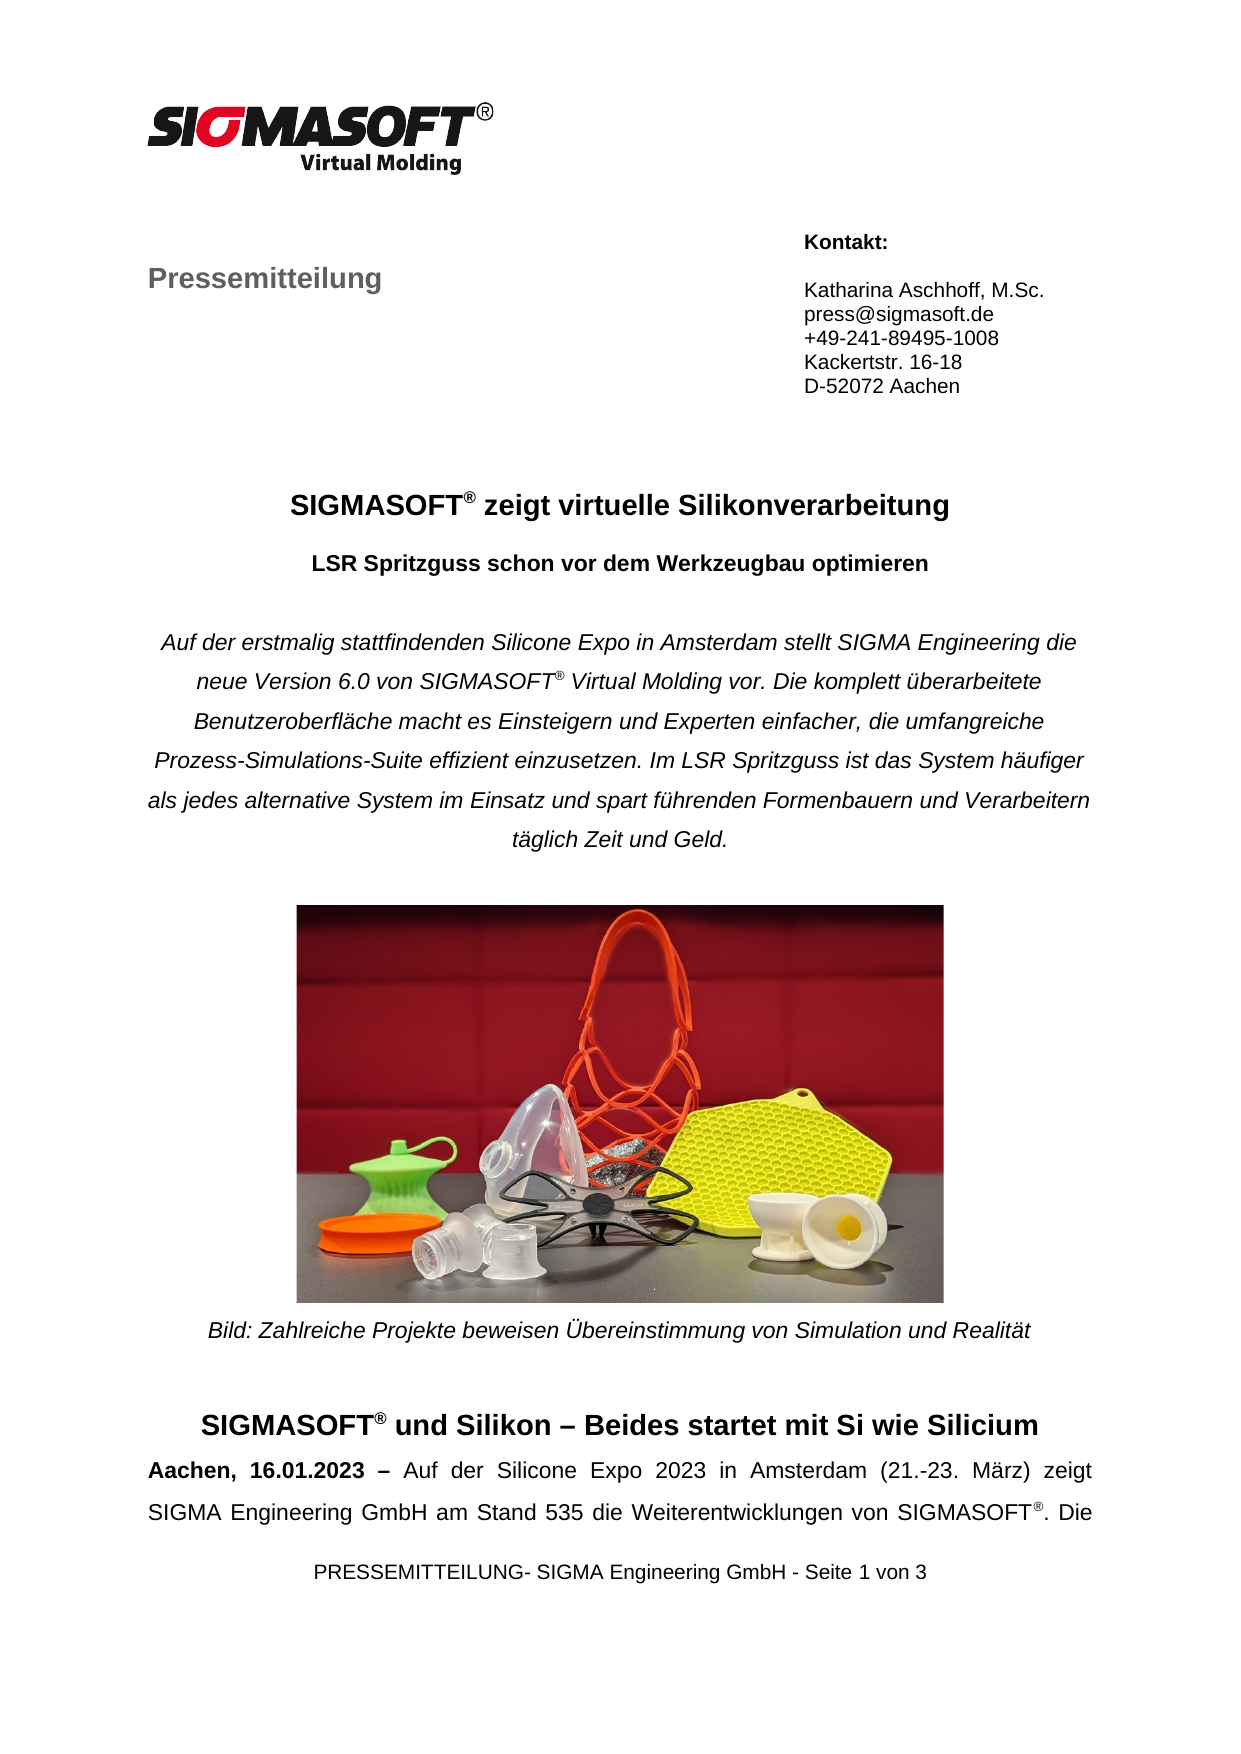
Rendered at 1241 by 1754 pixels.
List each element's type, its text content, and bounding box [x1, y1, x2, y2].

text Kackertstr. 16-18 [804, 350, 1099, 374]
text LSR Spritzguss schon vor dem Werkzeugbau optimieren [148, 550, 1093, 576]
picture [147, 102, 494, 175]
text Katharina Aschhoff, M.Sc. [804, 278, 1099, 302]
text press@sigmasoft.de [804, 302, 1099, 326]
text +49-241-89495-1008 [804, 326, 1099, 350]
text Auf der erstmalig stattfindenden Silicone Expo in Amsterdam stellt SIGMA Engineering die neue Version 6.0 von SIGMASOFT® Virtual Molding vor. Die komplett überarbeitete Benutzeroberfläche macht es Einsteigern und Experten einfacher, die umfangreiche Prozess-Simulations-Suite effizient einzusetzen. Im LSR Spritzguss ist das System häufiger als jedes alternative System im Einsatz und spart führenden Formenbauern und Verarbeitern täglich Zeit und Geld. [148, 629, 1093, 852]
text SIGMASOFT® und Silikon – Beides startet mit Si wie Silicium [148, 1408, 1093, 1442]
text D-52072 Aachen [804, 374, 1099, 398]
text Pressemitteilung [148, 261, 804, 294]
text Bild: Zahlreiche Projekte beweisen Übereinstimmung von Simulation und Realität [148, 1317, 1093, 1343]
text SIGMASOFT® zeigt virtuelle Silikonverarbeitung [148, 487, 1093, 521]
picture [296, 905, 944, 1303]
text Kontakt: [804, 230, 1099, 254]
